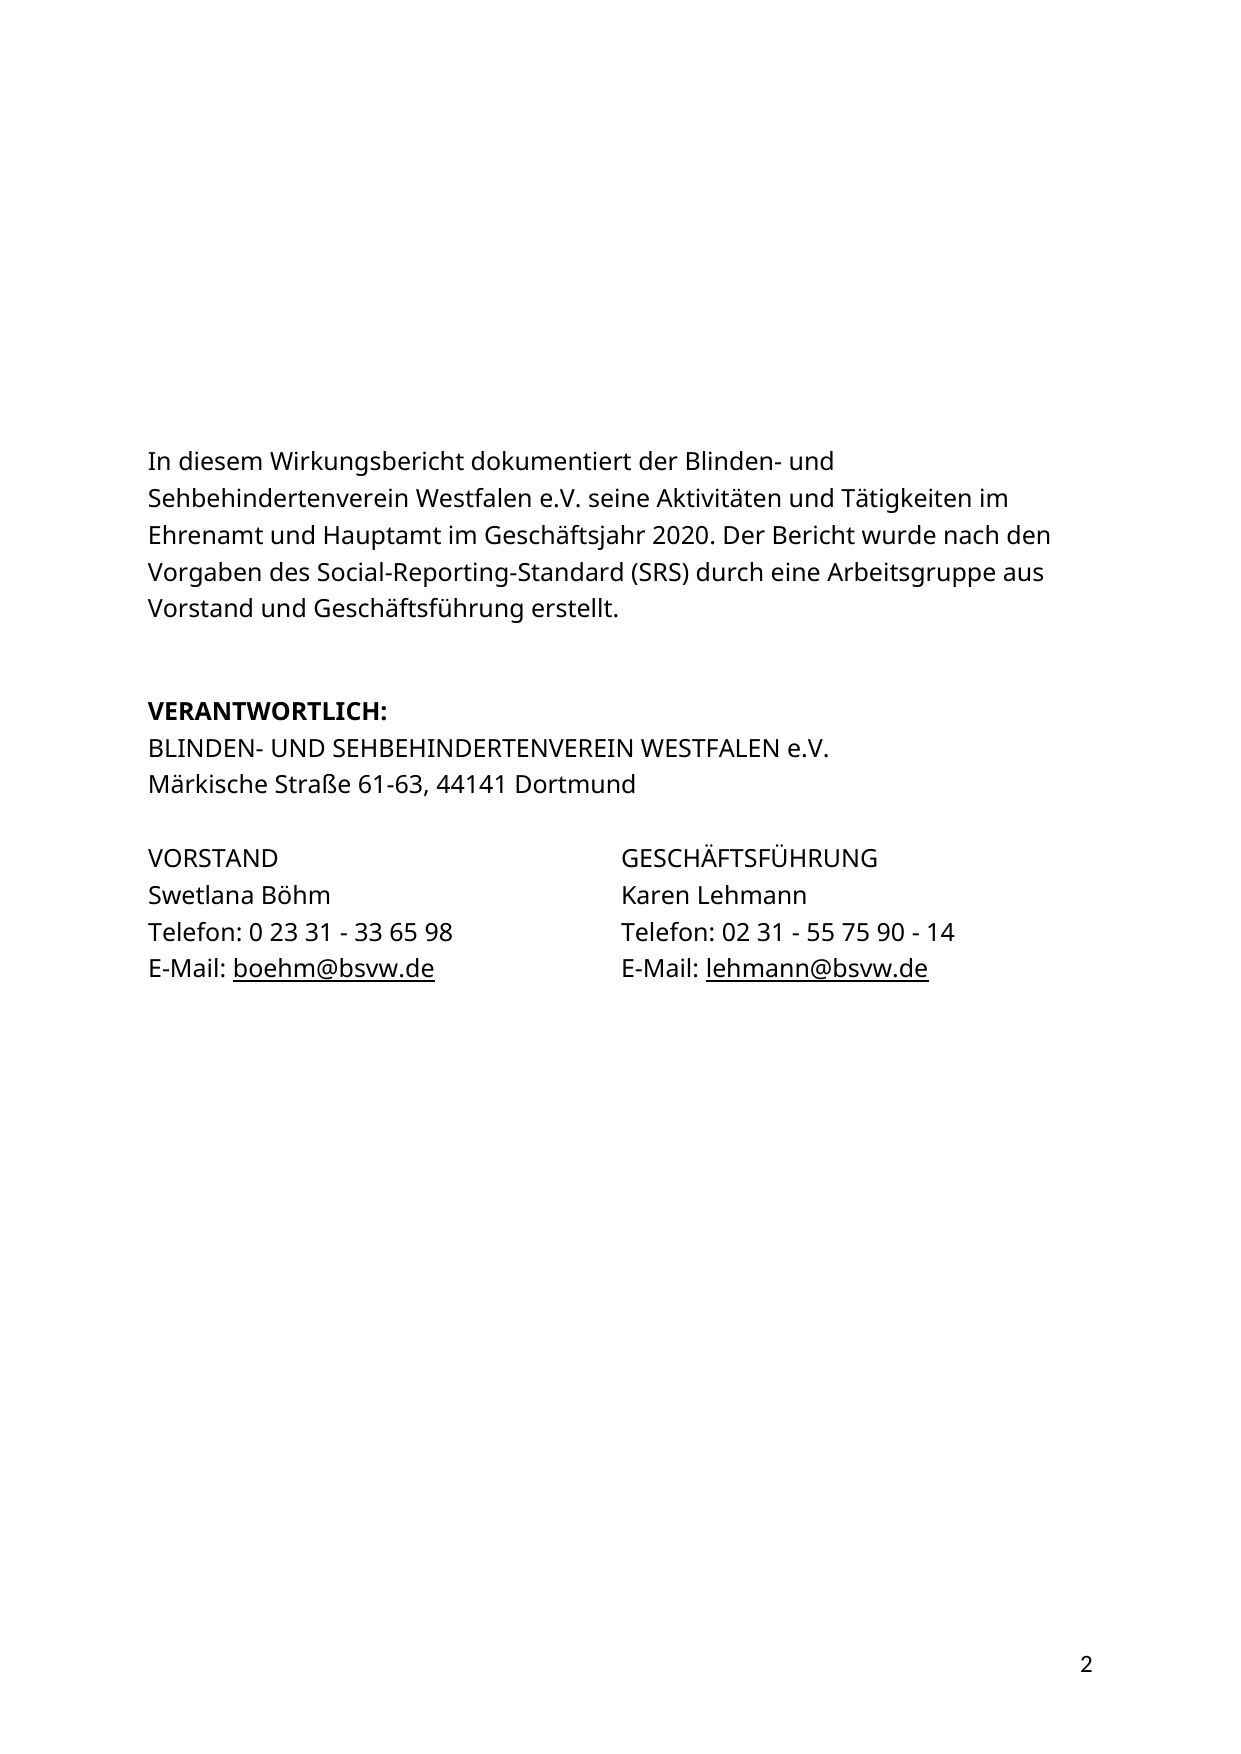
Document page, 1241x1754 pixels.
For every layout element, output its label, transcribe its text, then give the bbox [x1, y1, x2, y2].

text VERANTWORTLICH: [148, 693, 1093, 728]
text In diesem Wirkungsbericht dokumentiert der Blinden- und Sehbehindertenverein Westfalen e.V. seine Aktivitäten und Tätigkeiten im Ehrenamt und Hauptamt im Geschäftsjahr 2020. Der Bericht wurde nach den Vorgaben des Social-Reporting-Standard (SRS) durch eine Arbeitsgruppe aus Vorstand und Geschäftsführung erstellt. [148, 444, 1093, 625]
text Märkische Straße 61-63, 44141 Dortmund [148, 767, 1093, 801]
text BLINDEN- UND SEHBEHINDERTENVEREIN WESTFALEN e.V. [148, 730, 1093, 764]
table_header GESCHÄFTSFÜHRUNG Karen Lehmann Telefon: 02 31 - 55 75 90 - 14 E-Mail: lehmann@bsvw.de [610, 841, 1081, 1098]
table_header VORSTAND Swetlana Böhm Telefon: 0 23 31 - 33 65 98 E-Mail: boehm@bsvw.de [137, 841, 609, 1098]
